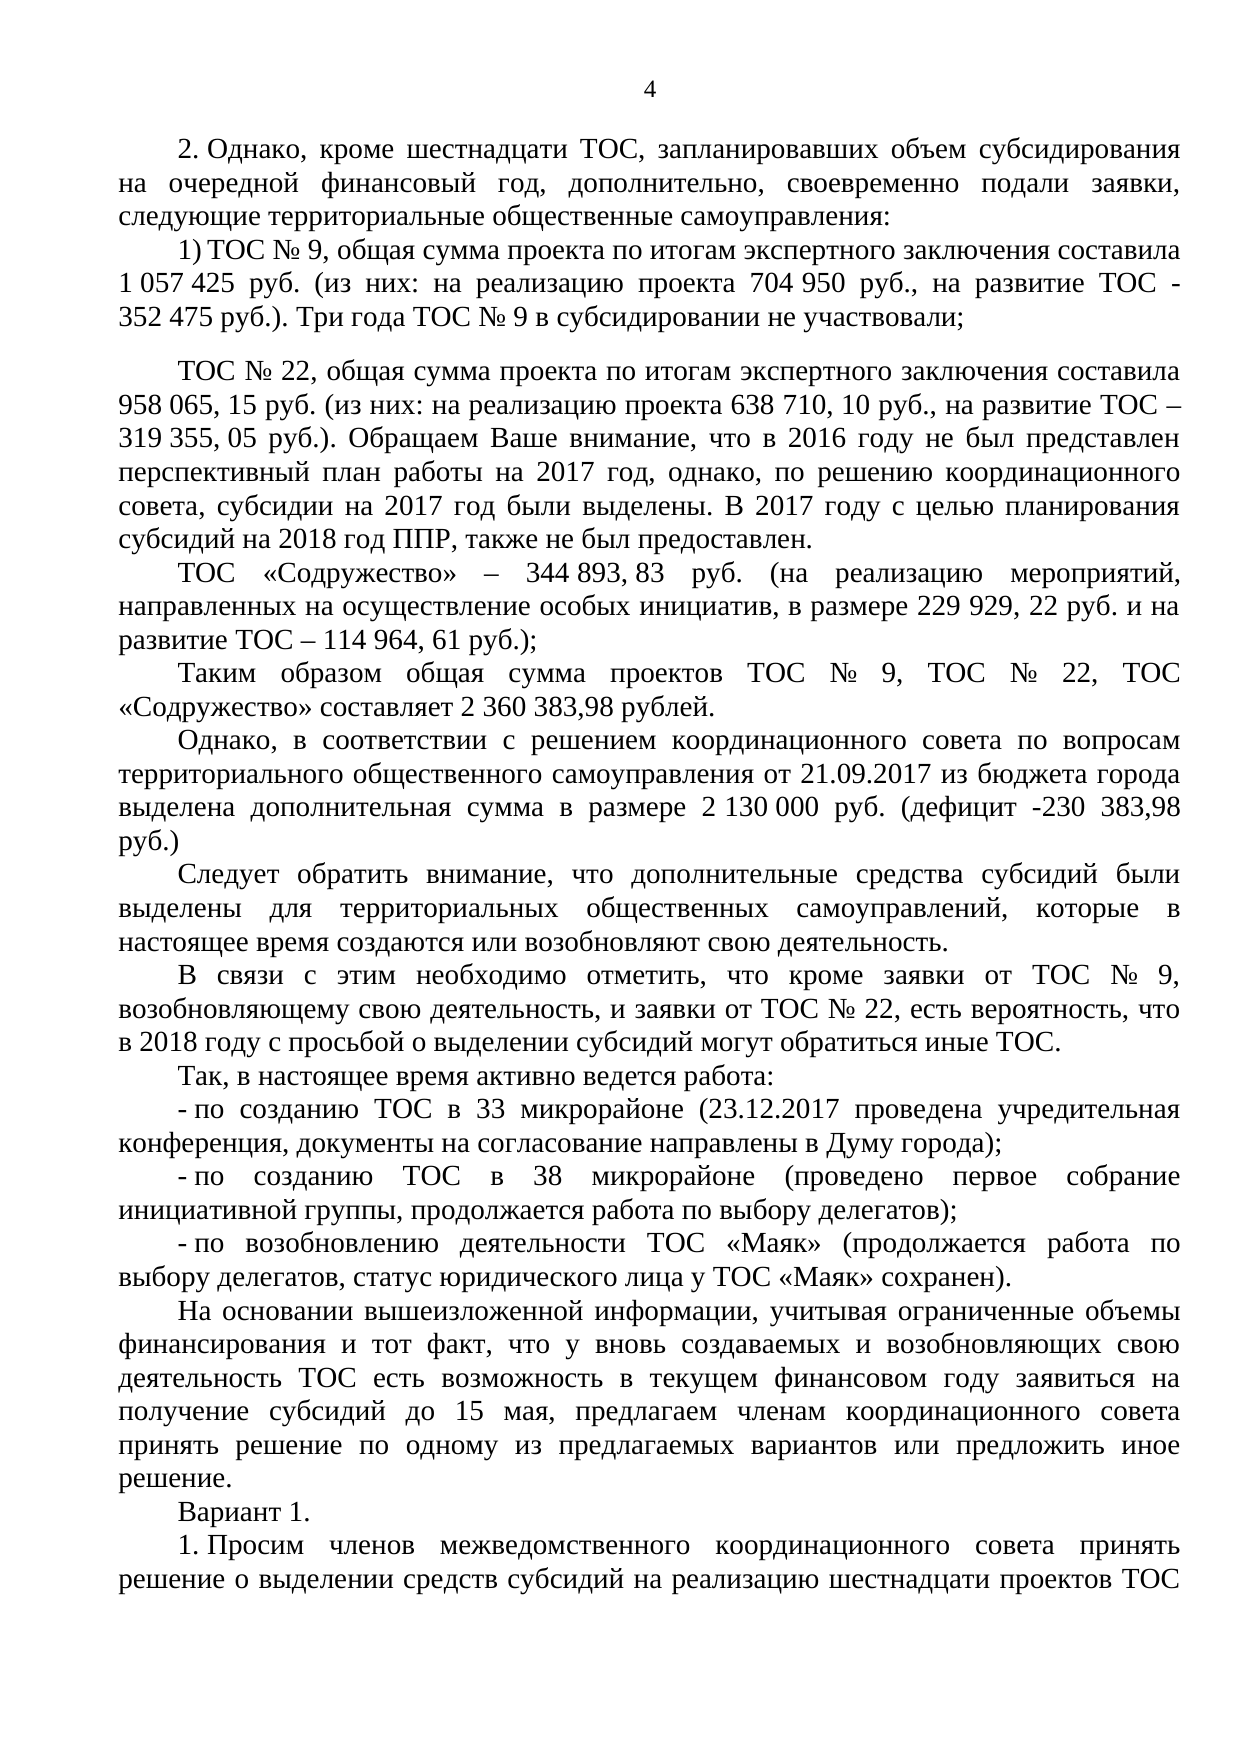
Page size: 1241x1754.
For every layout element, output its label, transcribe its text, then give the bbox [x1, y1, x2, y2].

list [118, 1527, 1181, 1594]
text Вариант 1. [118, 1494, 1181, 1527]
text ТОС «Содружество» – 344 893, 83 руб. (на реализацию мероприятий, направленных на осуществление особых инициатив, в размере 229 929, 22 руб. и на развитие ТОС – 114 964, 61 руб.); [118, 555, 1181, 655]
text ТОС № 22, общая сумма проекта по итогам экспертного заключения составила 958 065, 15 руб. (из них: на реализацию проекта 638 710, 10 руб., на развитие ТОС – 319 355, 05 руб.). Обращаем Ваше внимание, что в 2016 году не был представлен перспективный план работы на 2017 год, однако, по решению координационного совета, субсидии на 2017 год были выделены. В 2017 году с целью планирования субсидий на 2018 год ППР, также не был предоставлен. [118, 353, 1181, 555]
text Таким образом общая сумма проектов ТОС № 9, ТОС № 22, ТОС «Содружество» составляет 2 360 383,98 рублей. [118, 655, 1181, 722]
text Так, в настоящее время активно ведется работа: [118, 1058, 1181, 1091]
text - по созданию ТОС в 38 микрорайоне (проведено первое собрание инициативной группы, продолжается работа по выбору делегатов); [118, 1158, 1181, 1226]
text В связи с этим необходимо отметить, что кроме заявки от ТОС № 9, возобновляющему свою деятельность, и заявки от ТОС № 22, есть вероятность, что в 2018 году с просьбой о выделении субсидий могут обратиться иные ТОС. [118, 957, 1181, 1058]
text Однако, в соответствии с решением координационного совета по вопросам территориального общественного самоуправления от 21.09.2017 из бюджета города выделена дополнительная сумма в размере 2 130 000 руб. (дефицит -230 383,98 руб.) [118, 722, 1181, 857]
text Следует обратить внимание, что дополнительные средства субсидий были выделены для территориальных общественных самоуправлений, которые в настоящее время создаются или возобновляют свою деятельность. [118, 857, 1181, 957]
list Однако, кроме шестнадцати ТОС, запланировавших объем субсидирования на очередной финансовый год, дополнительно, своевременно подали заявки, следующие территориальные общественные самоуправления: [118, 131, 1181, 232]
text На основании вышеизложенной информации, учитывая ограниченные объемы финансирования и тот факт, что у вновь создаваемых и возобновляющих свою деятельность ТОС есть возможность в текущем финансовом году заявиться на получение субсидий до 15 мая, предлагаем членам координационного совета принять решение по одному из предлагаемых вариантов или предложить иное решение. [118, 1293, 1181, 1494]
list ТОС № 9, общая сумма проекта по итогам экспертного заключения составила 1 057 425 руб. (из них: на реализацию проекта 704 950 руб., на развитие ТОС - 352 475 руб.). Три года ТОС № 9 в субсидировании не участвовали; [118, 232, 1181, 333]
text - по созданию ТОС в 33 микрорайоне (23.12.2017 проведена учредительная конференция, документы на согласование направлены в Думу города); [118, 1091, 1181, 1158]
text - по возобновлению деятельности ТОС «Маяк» (продолжается работа по выбору делегатов, статус юридического лица у ТОС «Маяк» сохранен). [118, 1226, 1181, 1293]
